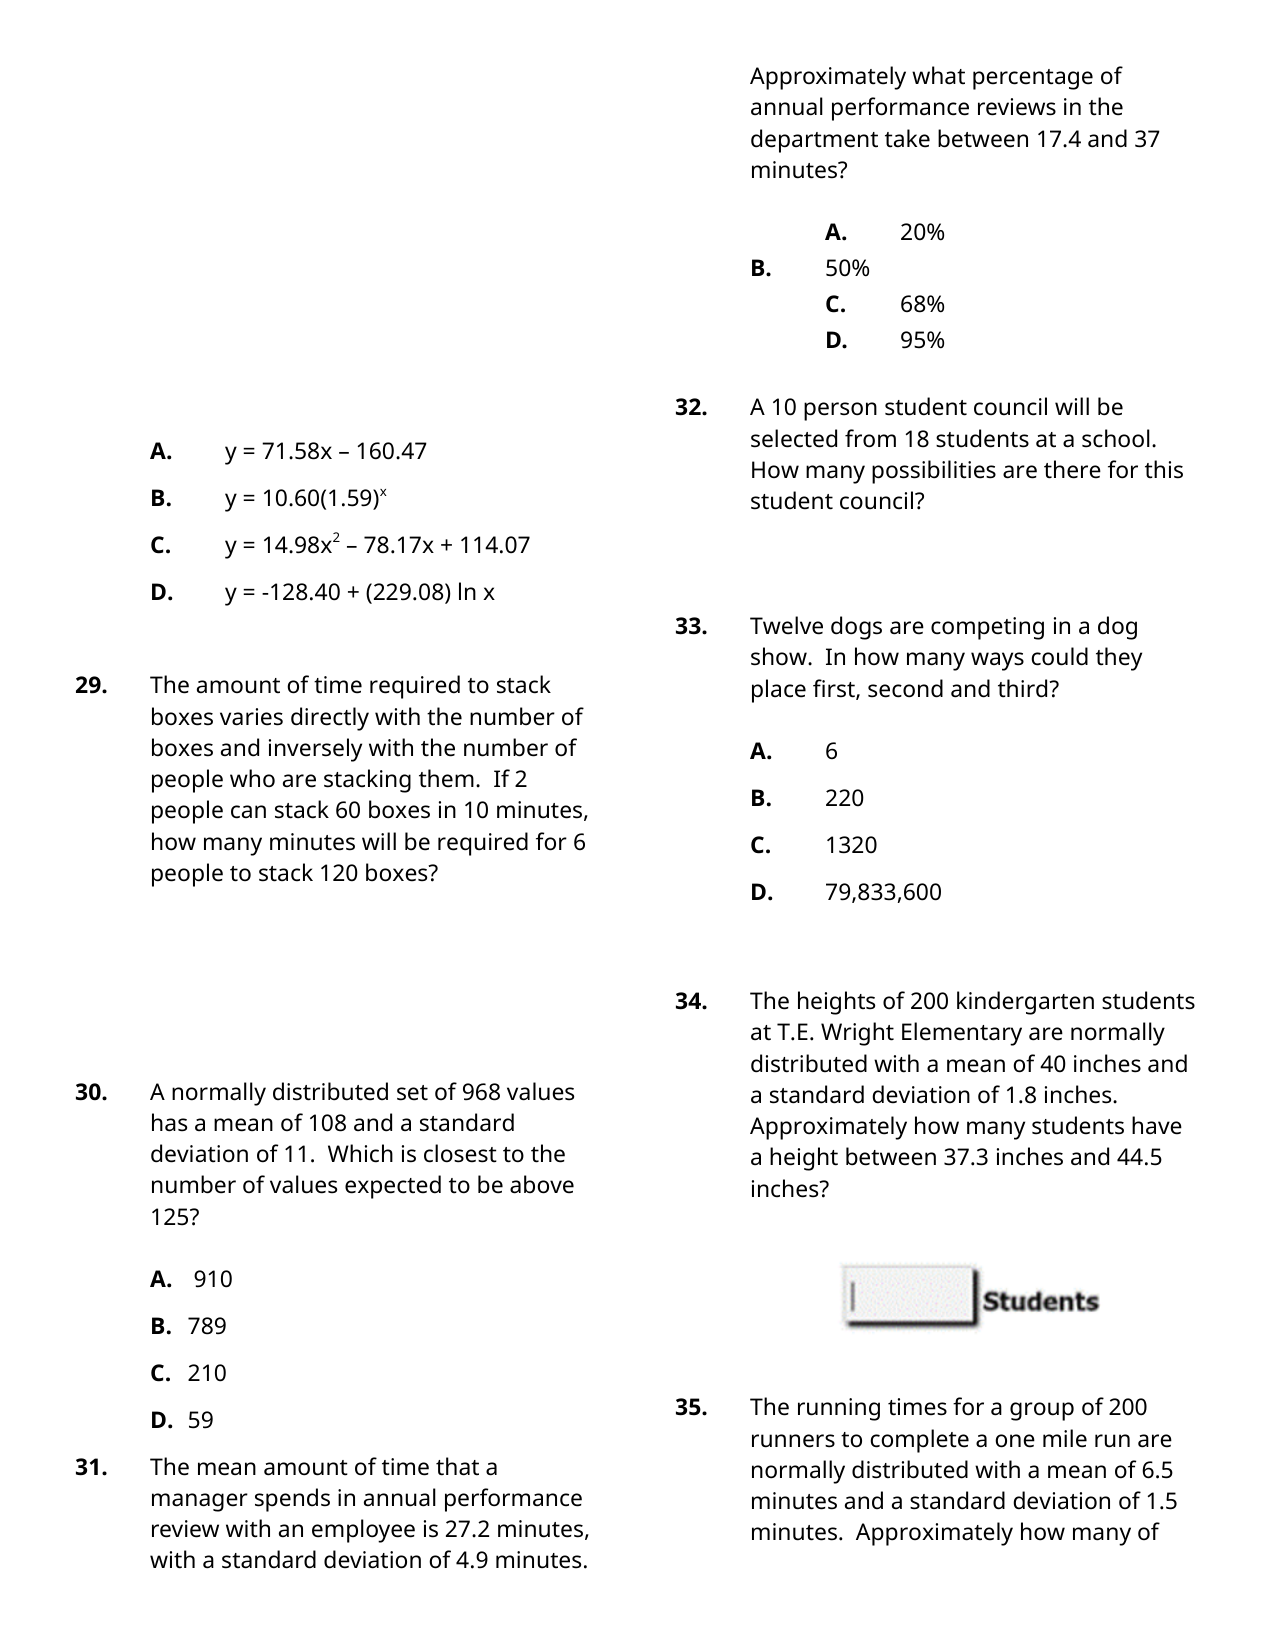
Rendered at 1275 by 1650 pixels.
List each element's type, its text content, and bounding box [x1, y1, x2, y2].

list 789 [150, 1310, 600, 1341]
text 29. The amount of time required to stack boxes varies directly with the number of boxes and inversely with the number of people who are stacking them. If 2 people can stack 60 boxes in 10 minutes, how many minutes will be required for 6 people to stack 120 boxes? [75, 669, 600, 888]
text A. y = 71.58x – 160.47 [150, 435, 600, 466]
text 30. A normally distributed set of 968 values has a mean of 108 and a standard deviation of 11. Which is closest to the number of values expected to be above 125? [75, 1076, 600, 1232]
text C. 1320 [675, 829, 1200, 860]
text 31. The mean amount of time that a manager spends in annual performance review with an employee is 27.2 minutes, with a standard deviation of 4.9 minutes. Approximately what percentage of annual performance reviews in the department take between 17.4 and 37 minutes? [675, 60, 1200, 185]
list 59 [150, 1404, 600, 1435]
text D. y = -128.40 + (229.08) ln x [75, 576, 600, 607]
text B. y = 10.60(1.59)x [75, 482, 600, 513]
text D. 79,833,600 [675, 876, 1200, 907]
text B. 220 [675, 782, 1200, 813]
text A. 20% [750, 216, 1200, 247]
text 32. A 10 person student council will be selected from 18 students at a school. How many possibilities are there for this student council? [675, 391, 1200, 516]
text 31. The mean amount of time that a manager spends in annual performance review with an employee is 27.2 minutes, with a standard deviation of 4.9 minutes. Approximately what percentage of annual performance reviews in the department take between 17.4 and 37 minutes? [75, 1451, 600, 1576]
text D. 95% [750, 324, 1200, 355]
text C. 68% [750, 288, 1200, 319]
text 34. The heights of 200 kindergarten students at T.E. Wright Elementary are normally distributed with a mean of 40 inches and a standard deviation of 1.8 inches. Approximately how many students have a height between 37.3 inches and 44.5 inches? [675, 985, 1200, 1204]
text 33. Twelve dogs are competing in a dog show. In how many ways could they place first, second and third? [675, 610, 1200, 704]
text A. 6 [675, 735, 1200, 766]
list 910 [150, 1263, 600, 1294]
list 210 [150, 1357, 600, 1388]
text C. y = 14.98x2 – 78.17x + 114.07 [75, 529, 600, 560]
picture [826, 1249, 1111, 1341]
text B. 50% [750, 252, 1200, 283]
